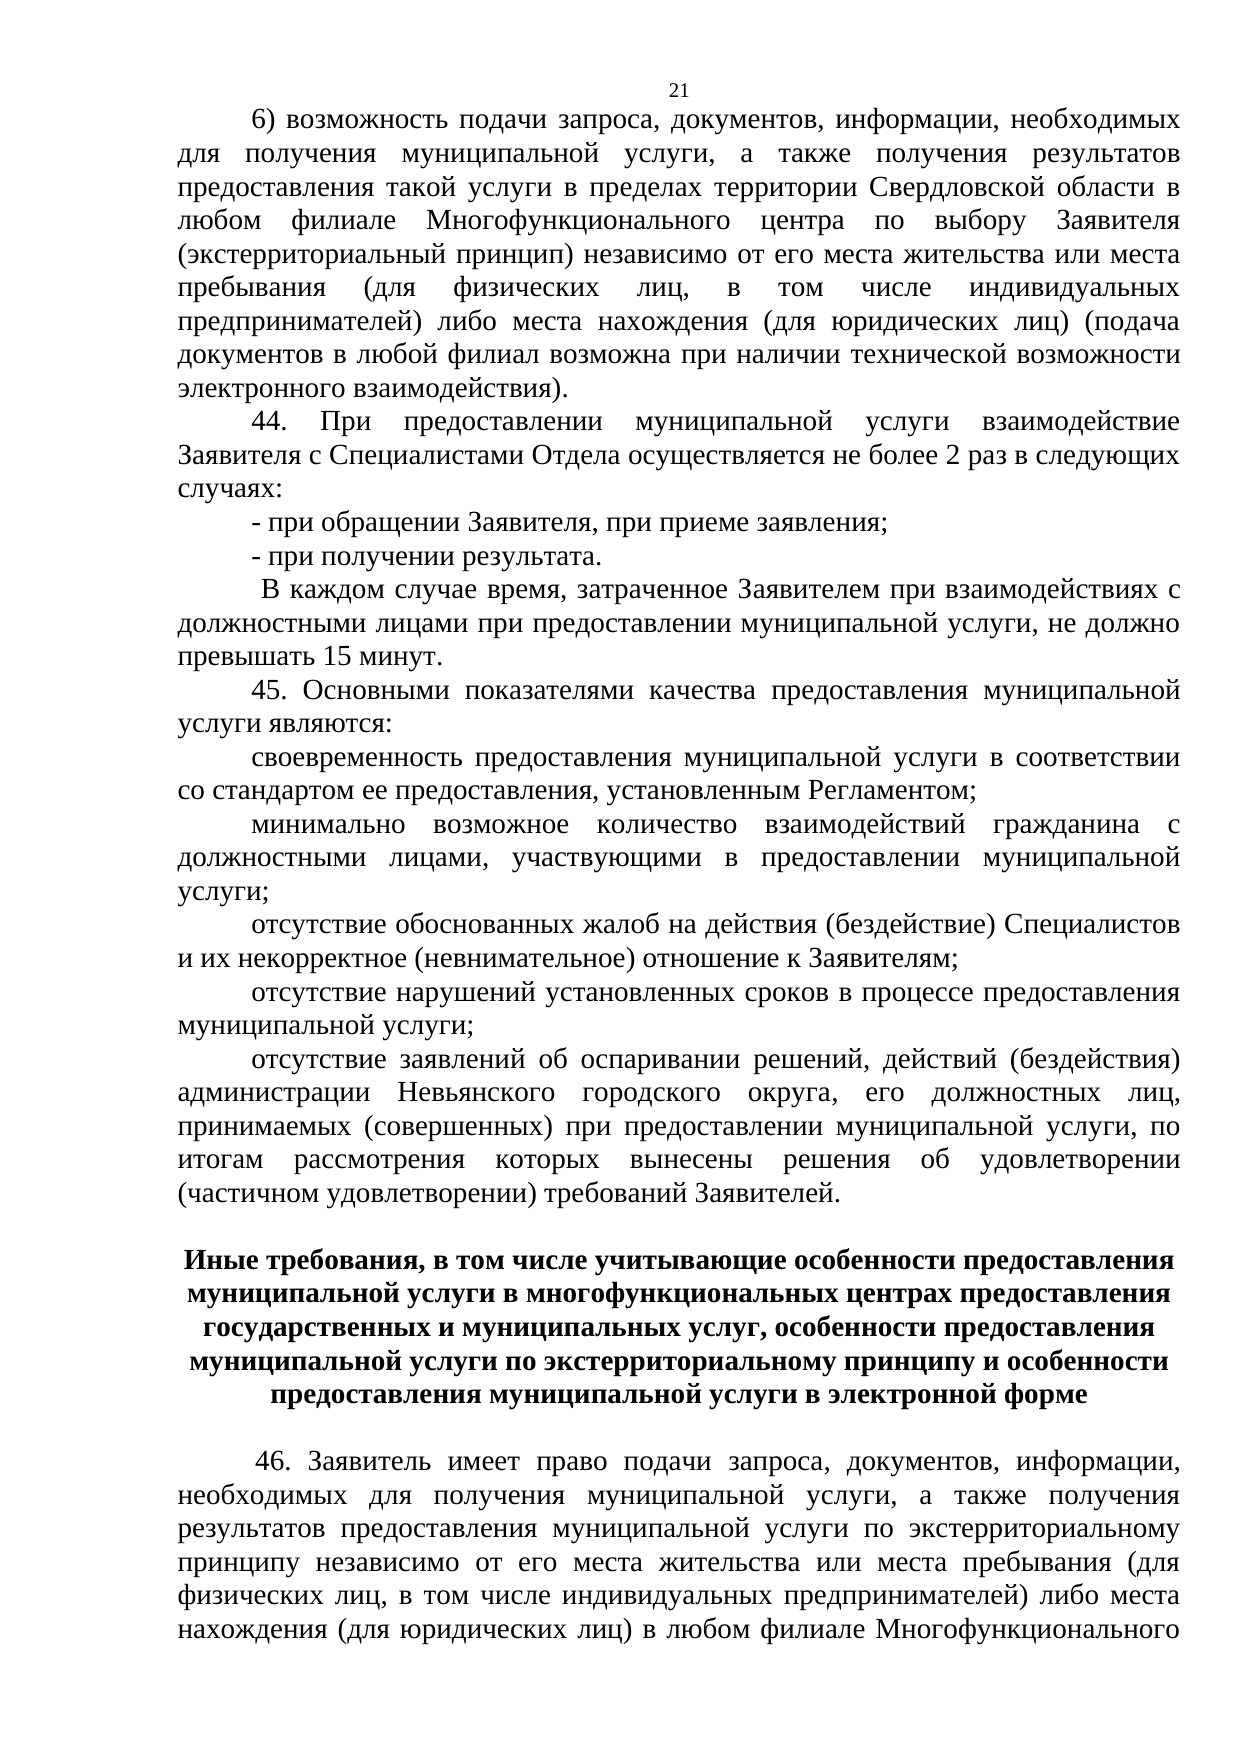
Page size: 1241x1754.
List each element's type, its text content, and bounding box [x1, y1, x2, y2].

text отсутствие обоснованных жалоб на действия (бездействие) Специалистов и их некорректное (невнимательное) отношение к Заявителям; [177, 907, 1181, 974]
text 44. При предоставлении муниципальной услуги взаимодействие Заявителя с Специалистами Отдела осуществляется не более 2 раз в следующих случаях: [177, 403, 1181, 504]
text - при получении результата. [177, 538, 1181, 571]
text 6) возможность подачи запроса, документов, информации, необходимых для получения муниципальной услуги, а также получения результатов предоставления такой услуги в пределах территории Свердловской области в любом филиале Многофункционального центра по выбору Заявителя (экстерриториальный принцип) независимо от его места жительства или места пребывания (для физических лиц, в том числе индивидуальных предпринимателей) либо места нахождения (для юридических лиц) (подача документов в любой филиал возможна при наличии технической возможности электронного взаимодействия). [177, 102, 1181, 403]
text Иные требования, в том числе учитывающие особенности предоставления муниципальной услуги в многофункциональных центрах предоставления государственных и муниципальных услуг, особенности предоставления муниципальной услуги по экстерриториальному принципу и особенности предоставления муниципальной услуги в электронной форме [177, 1242, 1181, 1410]
text отсутствие заявлений об оспаривании решений, действий (бездействия) администрации Невьянского городского округа, его должностных лиц, принимаемых (совершенных) при предоставлении муниципальной услуги, по итогам рассмотрения которых вынесены решения об удовлетворении (частичном удовлетворении) требований Заявителей. [177, 1041, 1181, 1208]
text отсутствие нарушений установленных сроков в процессе предоставления муниципальной услуги; [177, 974, 1181, 1041]
text В каждом случае время, затраченное Заявителем при взаимодействиях с должностными лицами при предоставлении муниципальной услуги, не должно превышать 15 минут. [177, 571, 1181, 672]
text минимально возможное количество взаимодействий гражданина с должностными лицами, участвующими в предоставлении муниципальной услуги; [177, 806, 1181, 907]
text своевременность предоставления муниципальной услуги в соответствии со стандартом ее предоставления, установленным Регламентом; [177, 739, 1181, 806]
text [177, 1443, 1181, 1644]
text 45. Основными показателями качества предоставления муниципальной услуги являются: [177, 672, 1181, 739]
text - при обращении Заявителя, при приеме заявления; [177, 504, 1181, 538]
